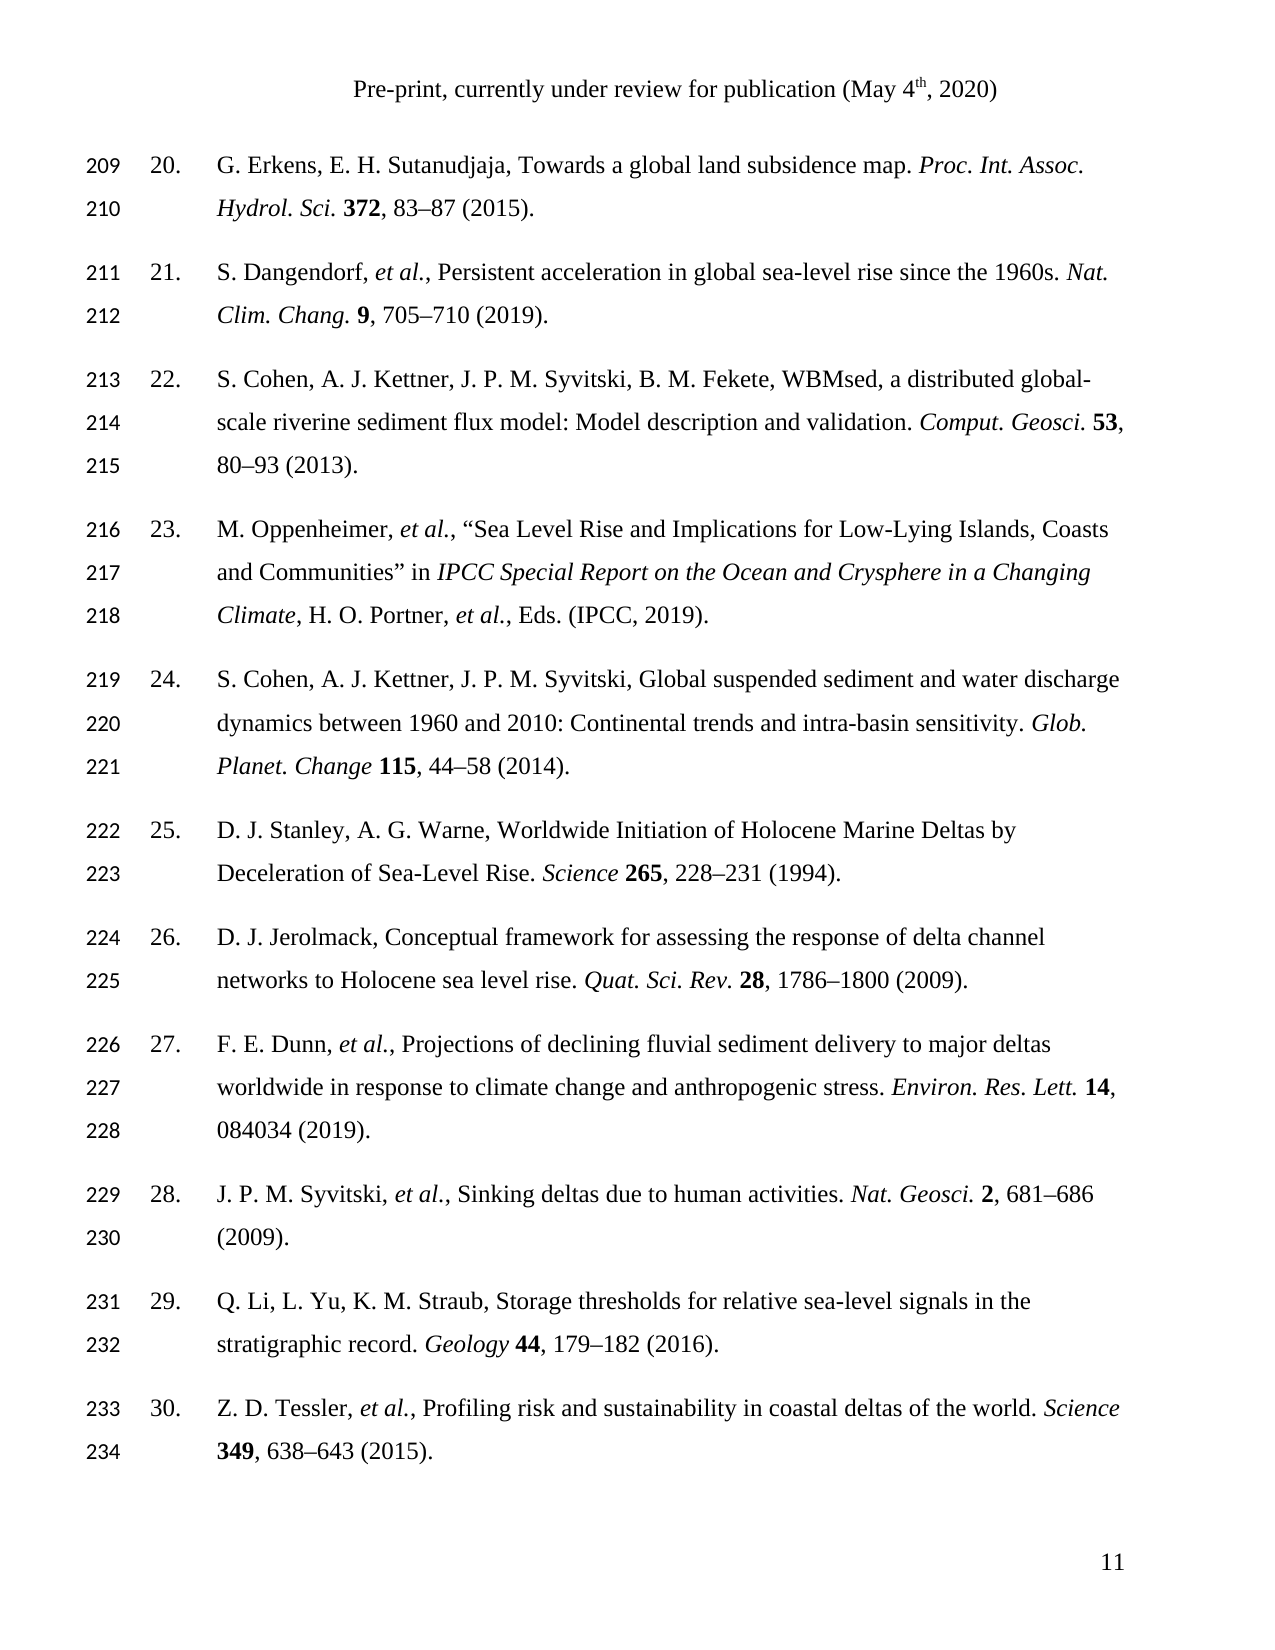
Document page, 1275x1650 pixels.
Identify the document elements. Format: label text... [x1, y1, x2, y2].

text 27. F. E. Dunn, et al., Projections of declining fluvial sediment delivery to major deltas worldwide in response to climate change and anthropogenic stress. Environ. Res. Lett. 14, 084034 (2019). [150, 1029, 1125, 1144]
text 26. D. J. Jerolmack, Conceptual framework for assessing the response of delta channel networks to Holocene sea level rise. Quat. Sci. Rev. 28, 1786–1800 (2009). [150, 922, 1125, 994]
text 23. M. Oppenheimer, et al., “Sea Level Rise and Implications for Low-Lying Islands, Coasts and Communities” in IPCC Special Report on the Ocean and Crysphere in a Changing Climate, H. O. Portner, et al., Eds. (IPCC, 2019). [150, 514, 1125, 629]
text 30. Z. D. Tessler, et al., Profiling risk and sustainability in coastal deltas of the world. Science 349, 638–643 (2015). [150, 1393, 1125, 1465]
text 25. D. J. Stanley, A. G. Warne, Worldwide Initiation of Holocene Marine Deltas by Deceleration of Sea-Level Rise. Science 265, 228–231 (1994). [150, 815, 1125, 887]
text 20. G. Erkens, E. H. Sutanudjaja, Towards a global land subsidence map. Proc. Int. Assoc. Hydrol. Sci. 372, 83–87 (2015). [150, 150, 1125, 222]
text 21. S. Dangendorf, et al., Persistent acceleration in global sea-level rise since the 1960s. Nat. Clim. Chang. 9, 705–710 (2019). [150, 257, 1125, 329]
text 22. S. Cohen, A. J. Kettner, J. P. M. Syvitski, B. M. Fekete, WBMsed, a distributed global-scale riverine sediment flux model: Model description and validation. Comput. Geosci. 53, 80–93 (2013). [150, 364, 1125, 479]
text 24. S. Cohen, A. J. Kettner, J. P. M. Syvitski, Global suspended sediment and water discharge dynamics between 1960 and 2010: Continental trends and intra-basin sensitivity. Glob. Planet. Change 115, 44–58 (2014). [150, 664, 1125, 779]
text 28. J. P. M. Syvitski, et al., Sinking deltas due to human activities. Nat. Geosci. 2, 681–686 (2009). [150, 1179, 1125, 1251]
text 29. Q. Li, L. Yu, K. M. Straub, Storage thresholds for relative sea-level signals in the stratigraphic record. Geology 44, 179–182 (2016). [150, 1286, 1125, 1358]
